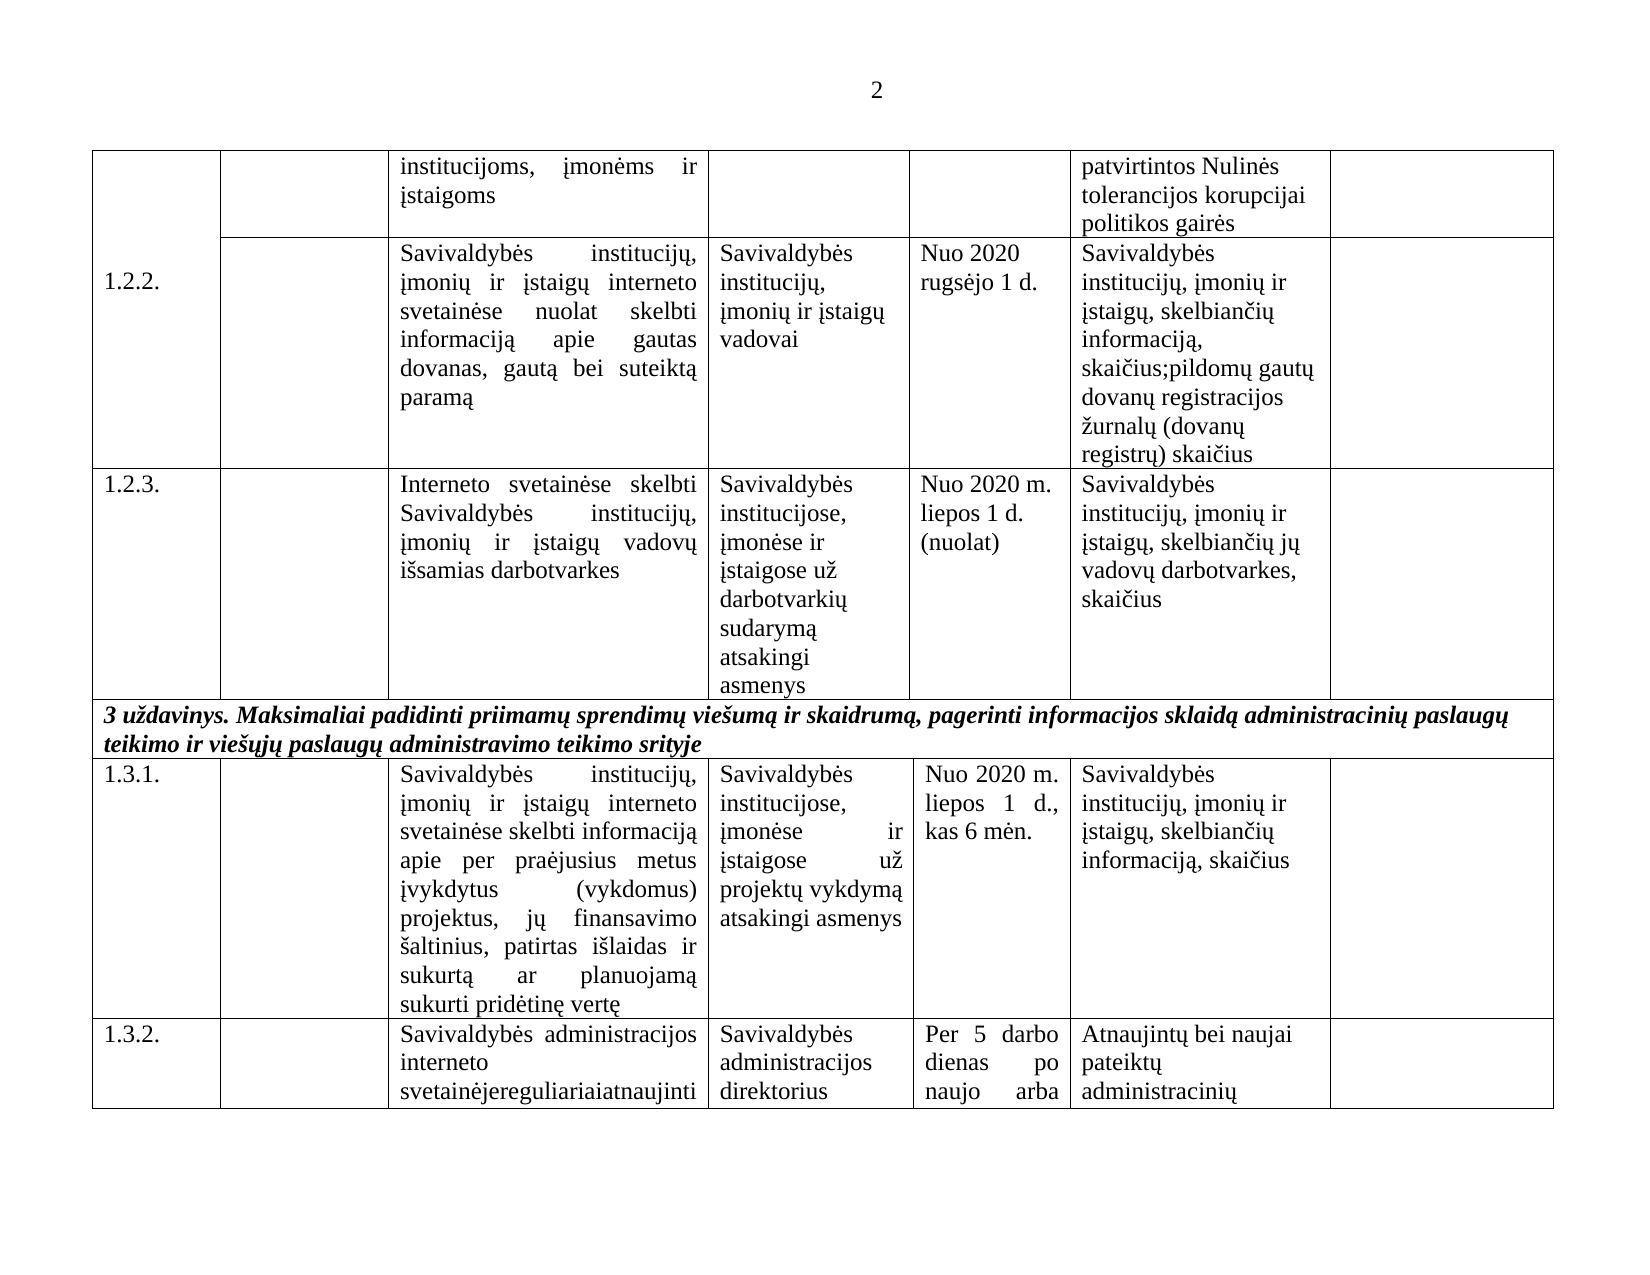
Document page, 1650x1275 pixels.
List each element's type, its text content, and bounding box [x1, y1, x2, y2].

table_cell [914, 1019, 1070, 1108]
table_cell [709, 1019, 913, 1108]
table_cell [389, 1019, 708, 1108]
table_cell 1.2.3. [93, 469, 220, 699]
table_cell Savivaldybės institucijų, įmonių ir įstaigų interneto svetainėse skelbti informaciją apie per praėjusius metus įvykdytus (vykdomus) projektus, jų finansavimo šaltinius, patirtas išlaidas ir sukurtą ar planuojamą sukurti pridėtinę vertę [389, 759, 708, 1018]
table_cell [1071, 1019, 1330, 1108]
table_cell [709, 151, 909, 237]
table_cell Savivaldybės institucijų, įmonių ir įstaigų, skelbiančių informaciją, skaičius;pildomų gautų dovanų registracijos žurnalų (dovanų registrų) skaičius [1071, 238, 1330, 468]
table_cell Nuo 2020 rugsėjo 1 d. [910, 238, 1070, 468]
table_cell Savivaldybės institucijose, įmonėse ir įstaigose už projektų vykdymą atsakingi asmenys [709, 759, 913, 1018]
table_cell Savivaldybės institucijose, įmonėse ir įstaigose už darbotvarkių sudarymą atsakingi asmenys [709, 469, 909, 699]
table_cell Savivaldybės institucijų, įmonių ir įstaigų interneto svetainėse nuolat skelbti informaciją apie gautas dovanas, gautą bei suteiktą paramą [389, 238, 708, 468]
table_cell 3 uždavinys. Maksimaliai padidinti priimamų sprendimų viešumą ir skaidrumą, pagerinti informacijos sklaidą administracinių paslaugų teikimo ir viešųjų paslaugų administravimo teikimo srityje [93, 700, 1553, 758]
table_cell [1331, 238, 1553, 468]
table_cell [1071, 151, 1330, 237]
table_cell [221, 151, 388, 237]
table_cell 1.2.1. 1.2.2. [93, 151, 220, 468]
table_cell Savivaldybės institucijų, įmonių ir įstaigų vadovai [709, 238, 909, 468]
table_cell 1.3.1. [93, 759, 220, 1018]
table_cell Nuo 2020 m. liepos 1 d., kas 6 mėn. [914, 759, 1070, 1018]
table_cell Interneto svetainėse skelbti Savivaldybės institucijų, įmonių ir įstaigų vadovų išsamias darbotvarkes [389, 469, 708, 699]
table_cell [221, 759, 388, 1018]
table_cell [1331, 151, 1553, 237]
table_cell [1331, 469, 1553, 699]
table_cell Savivaldybės institucijų, įmonių ir įstaigų, skelbiančių jų vadovų darbotvarkes, skaičius [1071, 469, 1330, 699]
table_cell Nuo 2020 m. liepos 1 d. (nuolat) [910, 469, 1070, 699]
table_cell Savivaldybės institucijų, įmonių ir įstaigų, skelbiančių informaciją, skaičius [1071, 759, 1330, 1018]
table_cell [389, 151, 708, 237]
table_cell [1331, 1019, 1553, 1108]
table_cell 1.3.2. [93, 1019, 220, 1108]
table_cell [221, 469, 388, 699]
table_cell [1331, 759, 1553, 1018]
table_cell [910, 151, 1070, 237]
table_cell [221, 238, 388, 468]
table_cell [221, 1019, 388, 1108]
